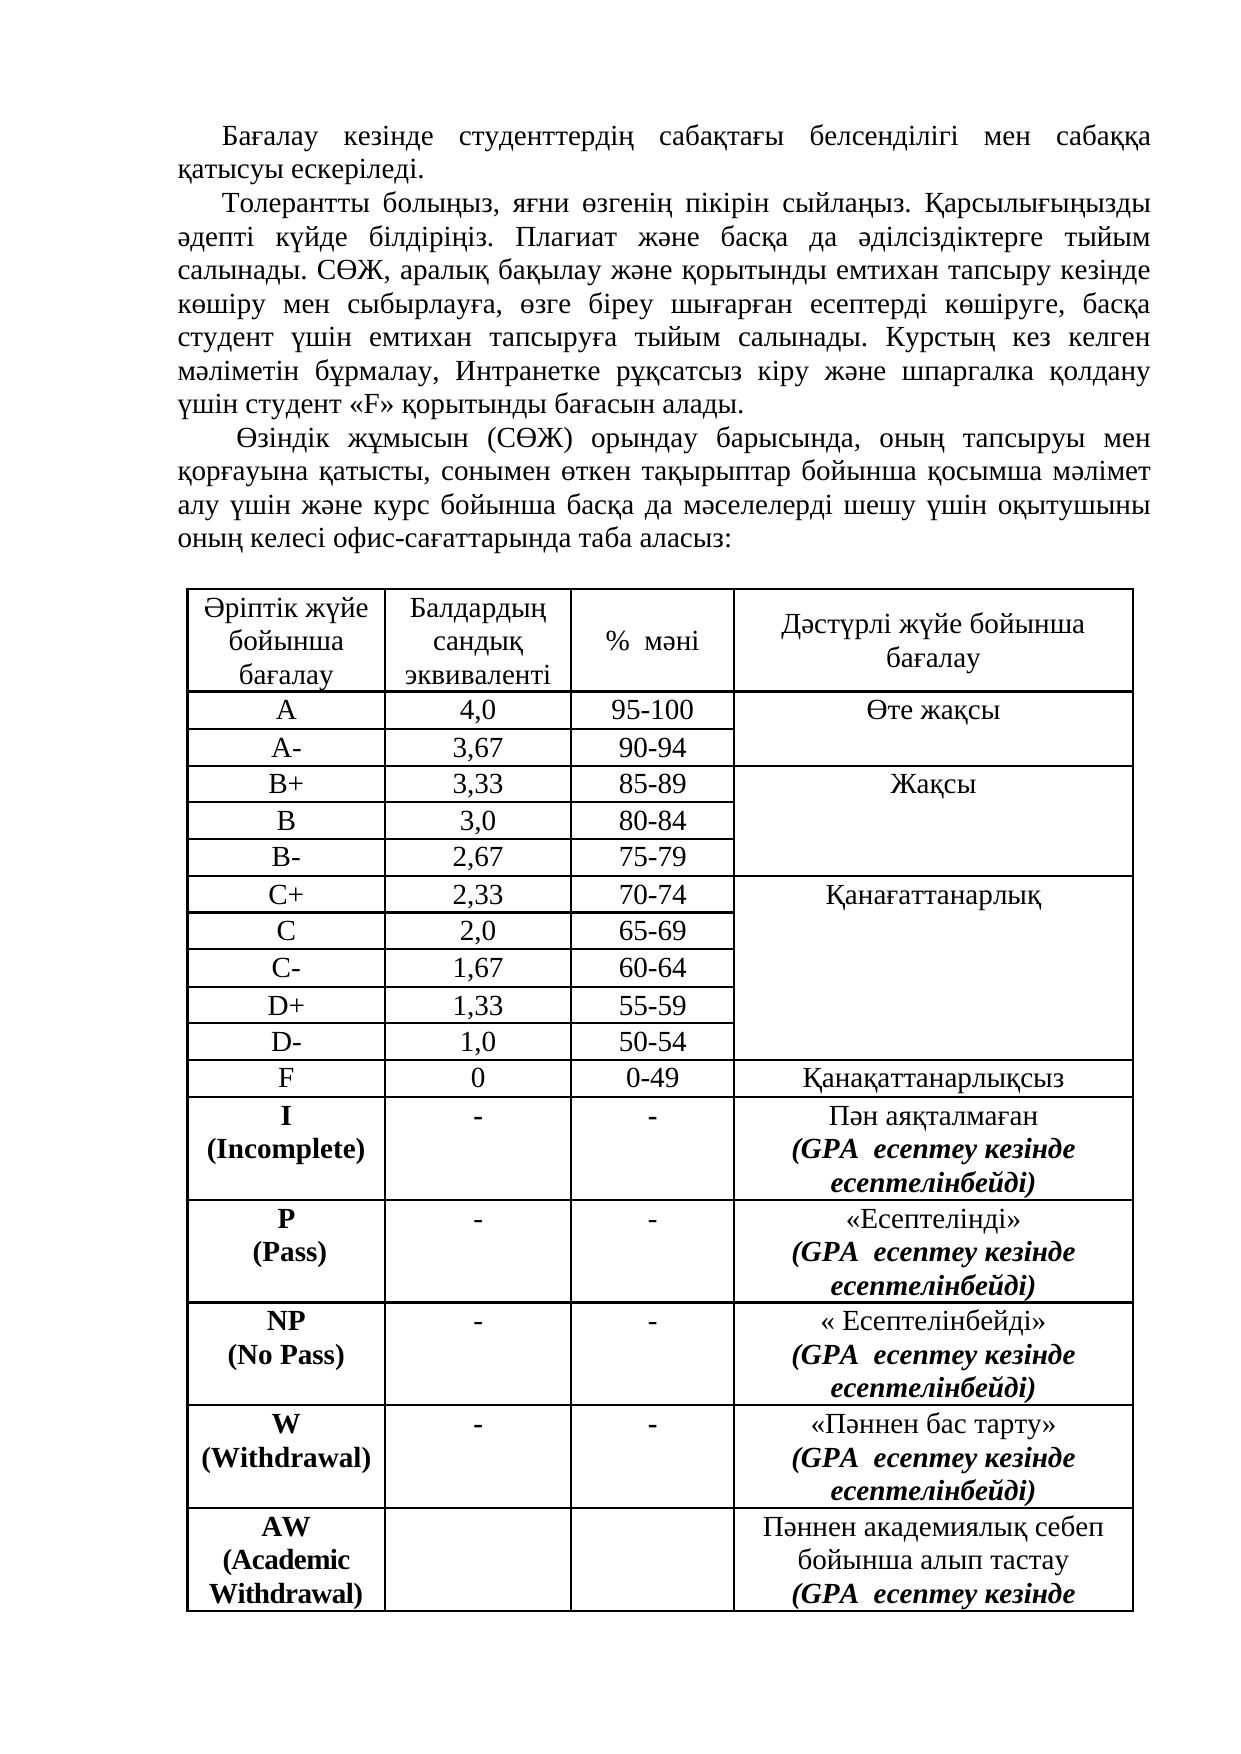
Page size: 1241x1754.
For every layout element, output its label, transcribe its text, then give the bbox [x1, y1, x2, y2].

table_cell [386, 1509, 570, 1609]
table_header % мәні [572, 590, 733, 690]
table_header Әріптік жүйе бойынша бағалау [189, 590, 384, 690]
table_cell - [386, 1098, 570, 1199]
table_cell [735, 1509, 1132, 1609]
table_cell 80-84 [572, 803, 733, 837]
table_cell 0-49 [572, 1061, 733, 1096]
table_cell - [572, 1406, 733, 1507]
table_header Дәстүрлі жүйе бойынша бағалау [735, 590, 1132, 690]
table_cell 55-59 [572, 988, 733, 1022]
table_cell 3,33 [386, 767, 570, 801]
table_cell В+ [189, 767, 384, 801]
table_cell Өте жақсы [735, 693, 1132, 764]
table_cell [189, 1509, 384, 1609]
table_cell [572, 1509, 733, 1609]
table_cell 3,0 [386, 803, 570, 837]
table_cell Жақсы [735, 767, 1132, 875]
table_cell P (Pass) [189, 1201, 384, 1301]
table_cell 2,33 [386, 877, 570, 911]
table_cell - [572, 1304, 733, 1404]
text Толерантты болыңыз, яғни өзгенің пікірін сыйлаңыз. Қарсылығыңызды әдепті күйде білдіріңіз. Плагиат және басқа да әділсіздіктерге тыйым салынады. СӨЖ, аралық бақылау және қорытынды емтихан тапсыру кезінде көшіру мен сыбырлауға, өзге біреу шығарған есептерді көшіруге, басқа студент үшін емтихан тапсыруға тыйым салынады. Курстың кез келген мәліметін бұрмалау, Интранетке рұқсатсыз кіру және шпаргалка қолдану үшін студент «F» қорытынды бағасын алады. [177, 185, 1152, 420]
table_cell I (Incomplete) [189, 1098, 384, 1199]
text Бағалау кезінде студенттердің сабақтағы белсенділігі мен сабаққа қатысуы ескеріледі. [177, 118, 1152, 185]
table_cell А [189, 693, 384, 728]
table_cell «Есептелінді» (GPA есептеу кезінде есептелінбейді) [735, 1201, 1132, 1301]
text Өзіндік жұмысын (СӨЖ) орындау барысында, оның тапсыруы мен қорғауына қатысты, сонымен өткен тақырыптар бойынша қосымша мәлімет алу үшін және курс бойынша басқа да мәселелерді шешу үшін оқытушыны оның келесі офис-сағаттарында таба аласыз: [177, 420, 1152, 554]
table_cell 4,0 [386, 693, 570, 728]
table_cell D- [189, 1024, 384, 1058]
table_cell 0 [386, 1061, 570, 1096]
table_cell 2,67 [386, 840, 570, 875]
table_cell 3,67 [386, 730, 570, 764]
table_cell В [189, 803, 384, 837]
table_cell - [386, 1201, 570, 1301]
table_cell 85-89 [572, 767, 733, 801]
table_cell « Есептелінбейді» (GPA есептеу кезінде есептелінбейді) [735, 1304, 1132, 1404]
table_cell NP (No Рass) [189, 1304, 384, 1404]
table_cell 50-54 [572, 1024, 733, 1058]
table_cell 65-69 [572, 914, 733, 948]
table_cell Қанағаттанарлық [735, 877, 1132, 1058]
table_cell - [572, 1201, 733, 1301]
table_cell А- [189, 730, 384, 764]
table_cell 1,67 [386, 950, 570, 986]
table_cell 1,33 [386, 988, 570, 1022]
table_cell - [386, 1304, 570, 1404]
table_cell - [386, 1406, 570, 1507]
table_cell «Пәннен бас тарту» (GPA есептеу кезінде есептелінбейді) [735, 1406, 1132, 1507]
table_cell С- [189, 950, 384, 986]
table_cell Қанақаттанарлықсыз [735, 1061, 1132, 1096]
table_header Балдардың сандық эквиваленті [386, 590, 570, 690]
table_cell Пән аяқталмаған (GPA есептеу кезінде есептелінбейді) [735, 1098, 1132, 1199]
table_cell F [189, 1061, 384, 1096]
table_cell В- [189, 840, 384, 875]
table_cell - [572, 1098, 733, 1199]
table_cell 90-94 [572, 730, 733, 764]
table_cell 75-79 [572, 840, 733, 875]
table_cell 95-100 [572, 693, 733, 728]
table_cell 70-74 [572, 877, 733, 911]
table_cell С+ [189, 877, 384, 911]
table_cell 60-64 [572, 950, 733, 986]
table_cell С [189, 914, 384, 948]
table_cell 1,0 [386, 1024, 570, 1058]
table_cell W (Withdrawal) [189, 1406, 384, 1507]
table_cell 2,0 [386, 914, 570, 948]
table_cell D+ [189, 988, 384, 1022]
